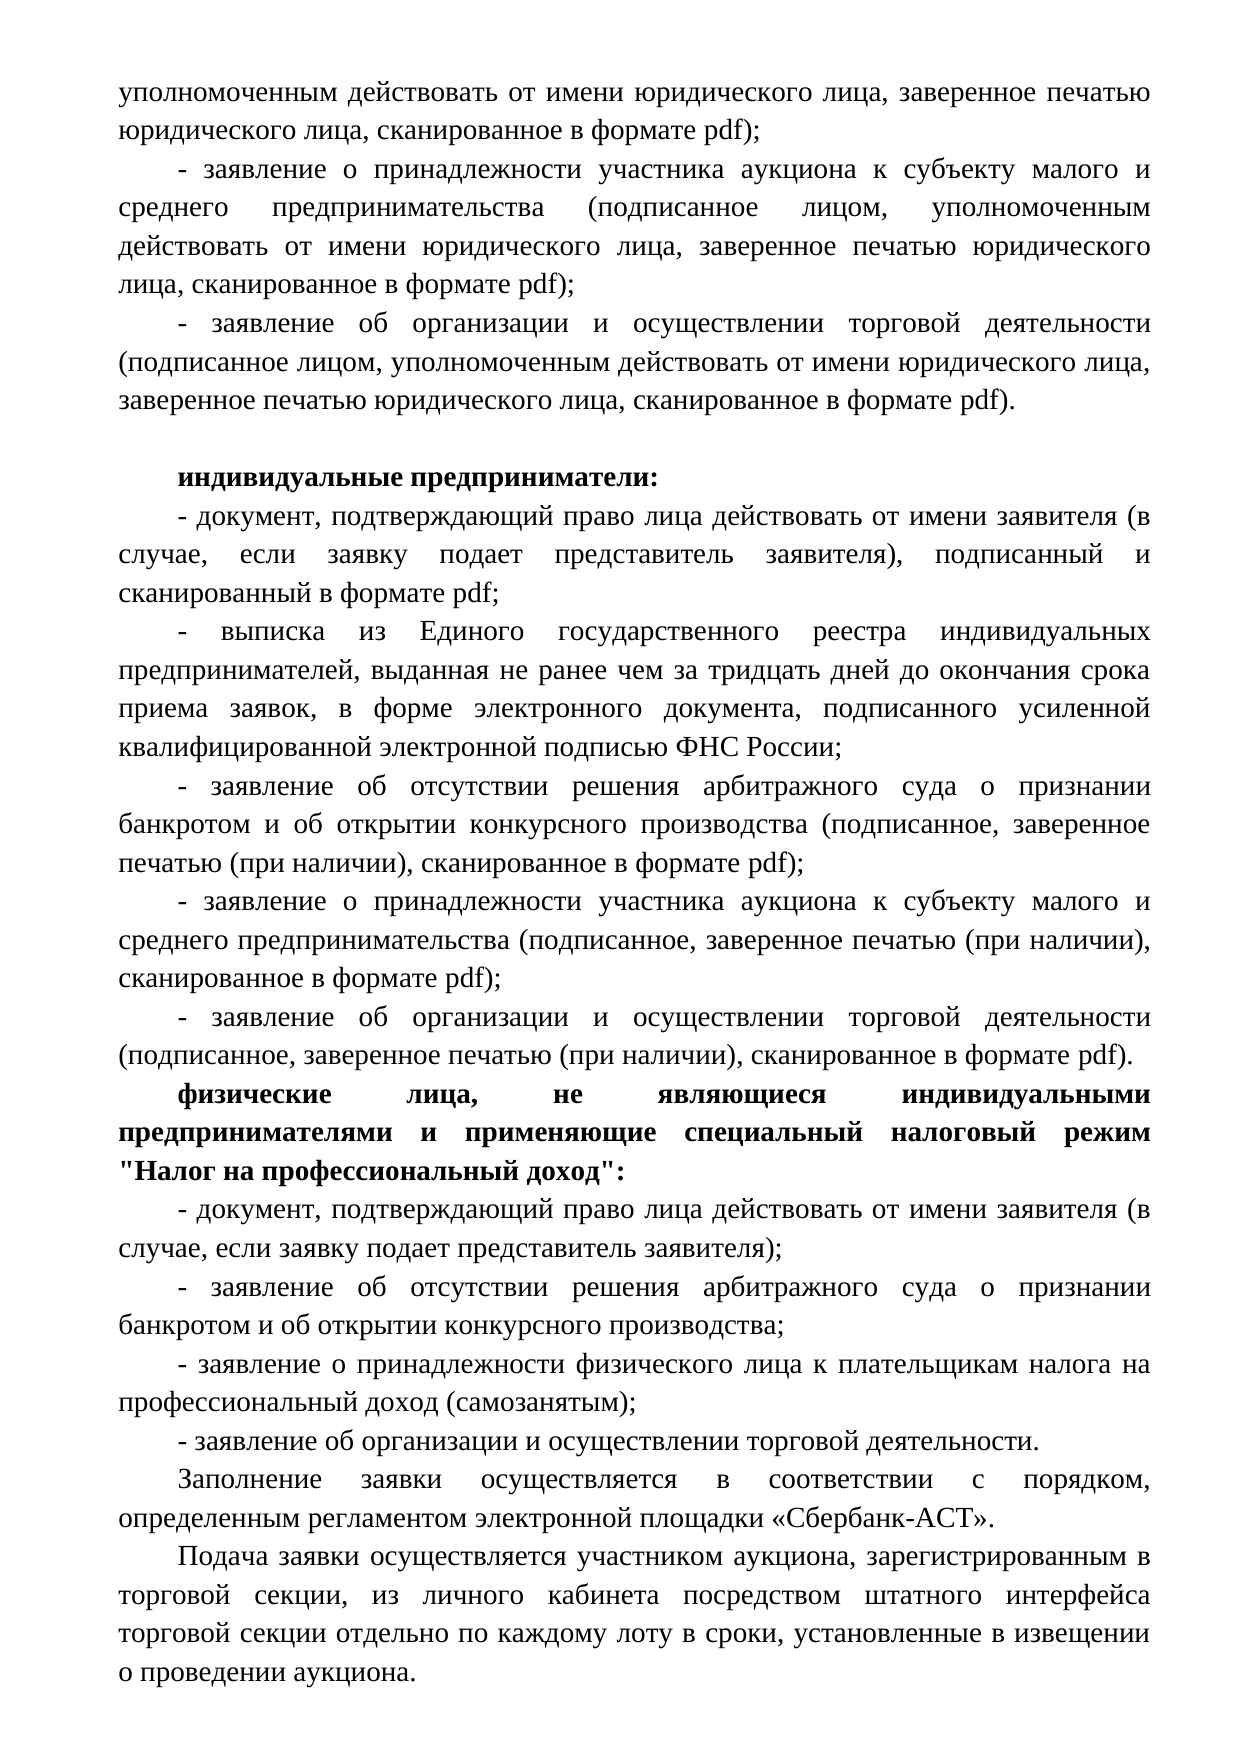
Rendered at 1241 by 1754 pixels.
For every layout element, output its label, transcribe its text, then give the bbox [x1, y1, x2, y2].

text - документ, подтверждающий право лица действовать от имени заявителя (в случае, если заявку подает представитель заявителя); [118, 1192, 1152, 1264]
text физические лица, не являющиеся индивидуальными предпринимателями и применяющие специальный налоговый режим "Налог на профессиональный доход": [118, 1076, 1152, 1187]
text - выписка из Единого государственного реестра индивидуальных предпринимателей, выданная не ранее чем за тридцать дней до окончания срока приема заявок, в форме электронного документа, подписанного усиленной квалифицированной электронной подписью ФНС России; [118, 613, 1152, 763]
text - заявление об организации и осуществлении торговой деятельности. [118, 1423, 1152, 1456]
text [118, 74, 1152, 146]
text Заполнение заявки осуществляется в соответствии с порядком, определенным регламентом электронной площадки «Сбербанк-АСТ». [118, 1461, 1152, 1533]
text Подача заявки осуществляется участником аукциона, зарегистрированным в торговой секции, из личного кабинета посредством штатного интерфейса торговой секции отдельно по каждому лоту в сроки, установленные в извещении о проведении аукциона. [118, 1538, 1152, 1688]
text - заявление об отсутствии решения арбитражного суда о признании банкротом и об открытии конкурсного производства (подписанное, заверенное печатью (при наличии), сканированное в формате pdf); [118, 768, 1152, 878]
text - заявление о принадлежности участника аукциона к субъекту малого и среднего предпринимательства (подписанное лицом, уполномоченным действовать от имени юридического лица, заверенное печатью юридического лица, сканированное в формате pdf); [118, 151, 1152, 300]
text - заявление об организации и осуществлении торговой деятельности (подписанное, заверенное печатью (при наличии), сканированное в формате pdf). [118, 999, 1152, 1071]
text - заявление о принадлежности физического лица к плательщикам налога на профессиональный доход (самозанятым); [118, 1346, 1152, 1418]
text - заявление об организации и осуществлении торговой деятельности (подписанное лицом, уполномоченным действовать от имени юридического лица, заверенное печатью юридического лица, сканированное в формате pdf). [118, 305, 1152, 416]
text - заявление об отсутствии решения арбитражного суда о признании банкротом и об открытии конкурсного производства; [118, 1269, 1152, 1341]
text - заявление о принадлежности участника аукциона к субъекту малого и среднего предпринимательства (подписанное, заверенное печатью (при наличии), сканированное в формате pdf); [118, 883, 1152, 994]
text индивидуальные предприниматели: [118, 459, 1152, 493]
